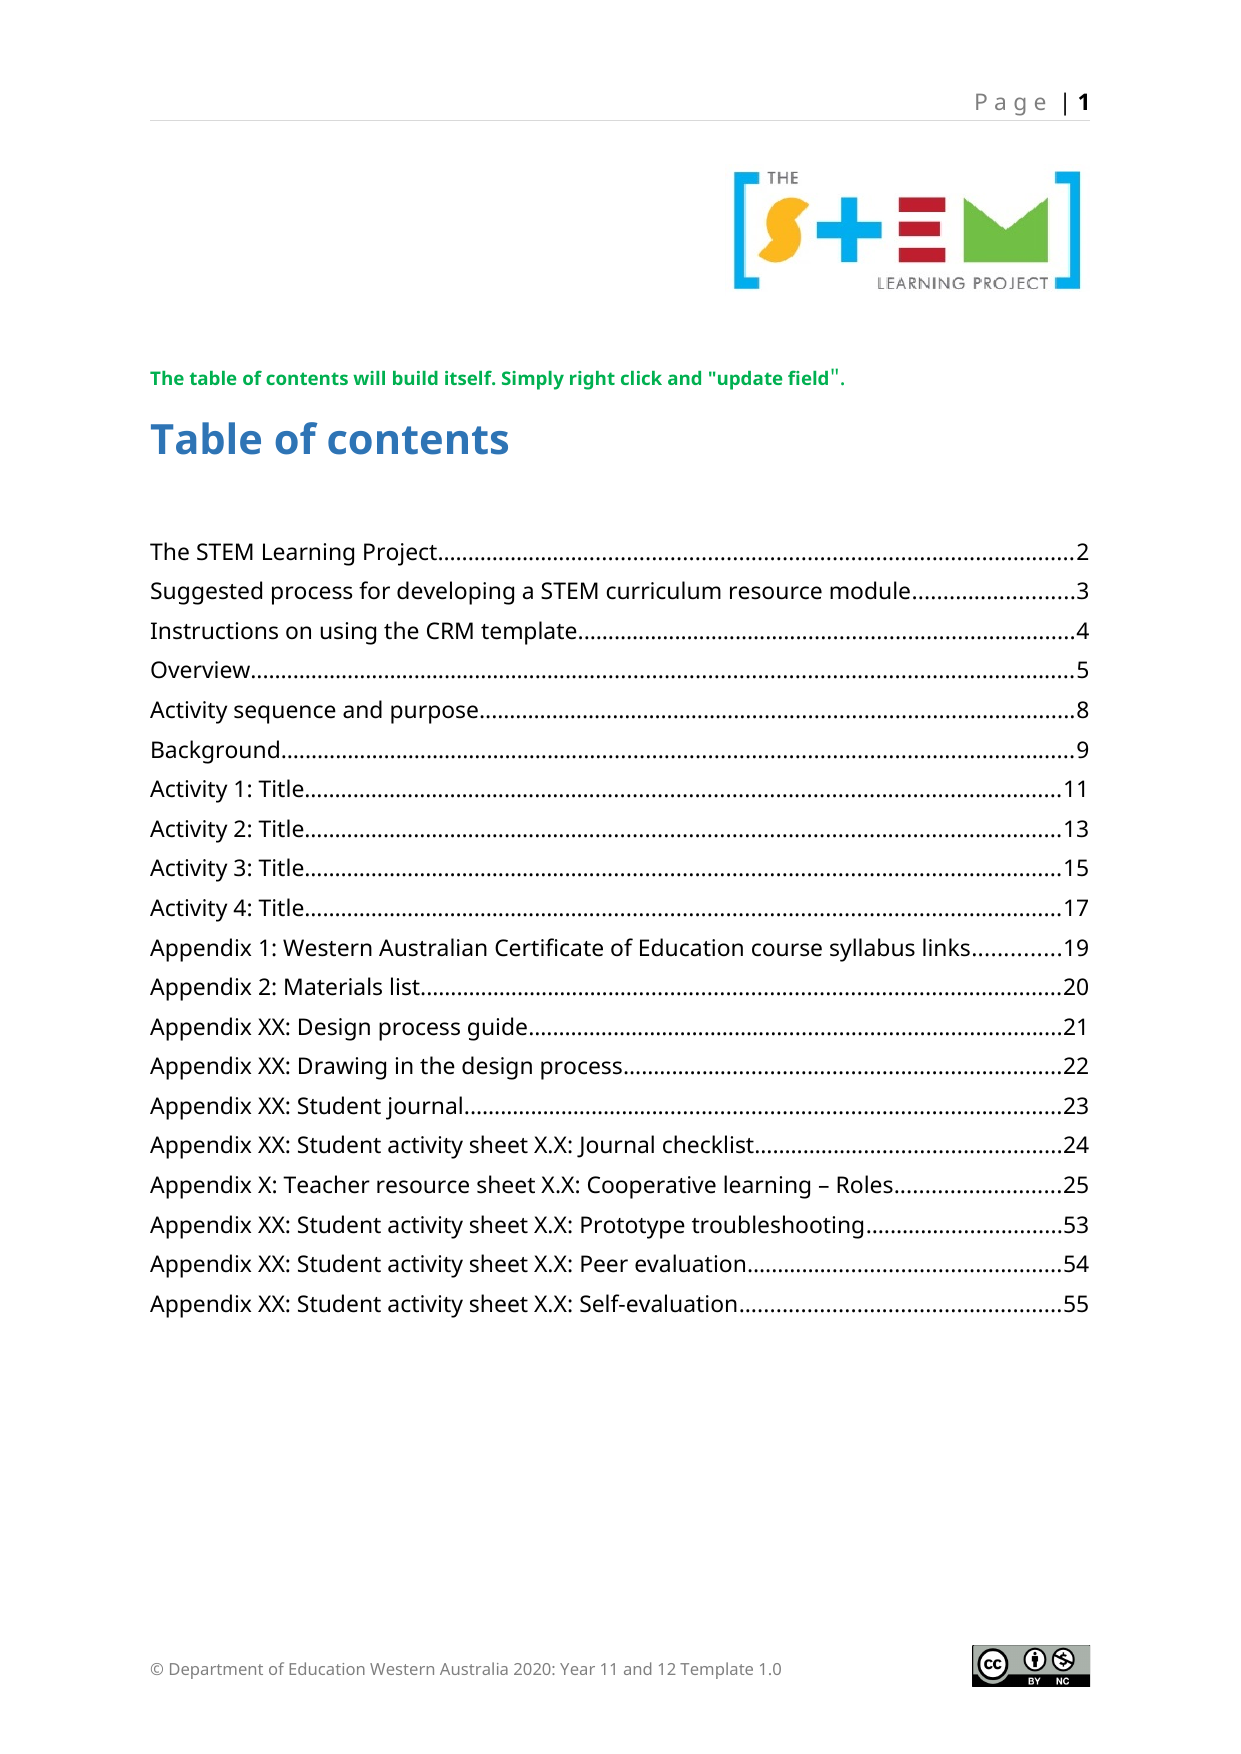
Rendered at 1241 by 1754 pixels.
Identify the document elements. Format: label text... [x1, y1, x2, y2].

picture [972, 1645, 1091, 1687]
picture [725, 164, 1090, 296]
text The table of contents will build itself. Simply right click and "update field". [150, 361, 1090, 393]
